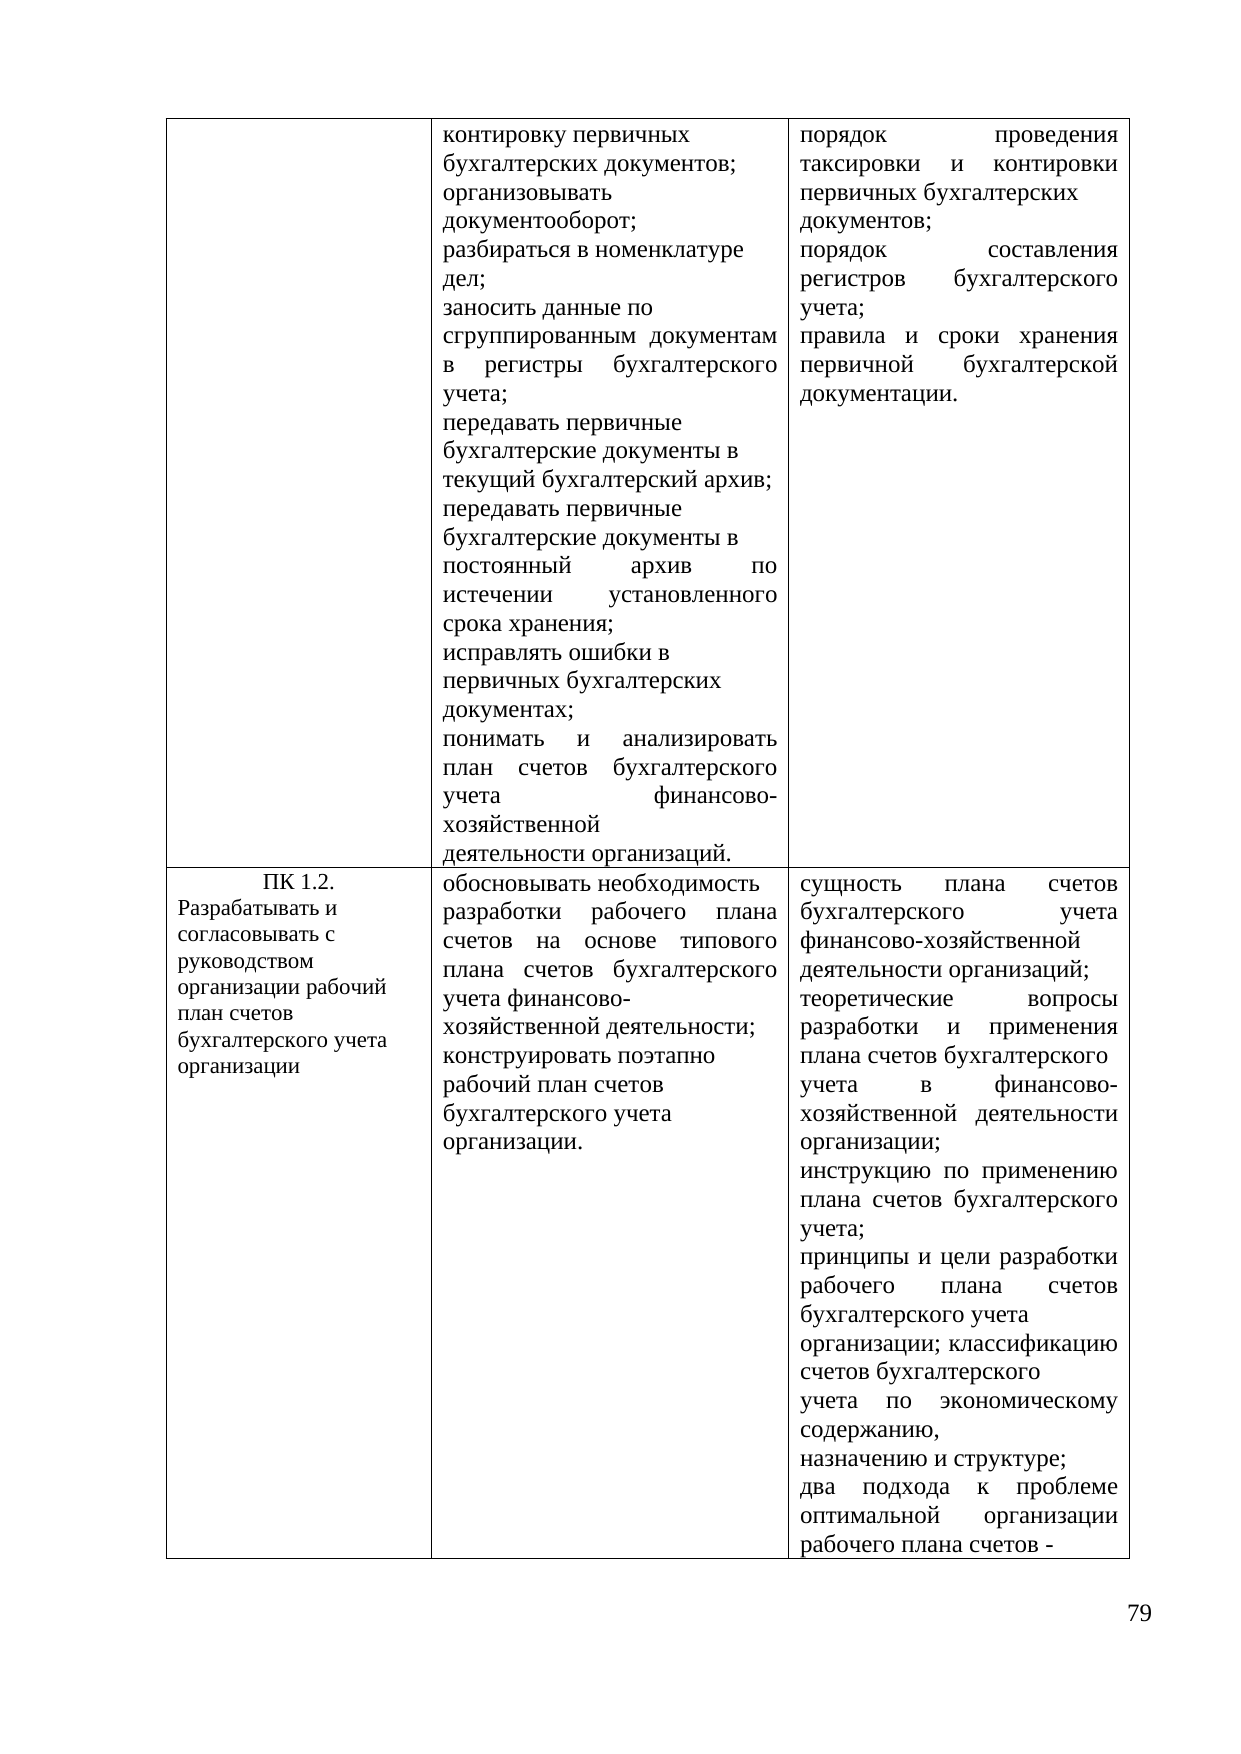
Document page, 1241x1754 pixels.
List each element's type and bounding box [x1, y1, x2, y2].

table_cell [167, 119, 431, 867]
table_cell [789, 868, 1129, 1558]
table_cell [789, 119, 1129, 867]
table_cell [432, 868, 788, 1558]
table_cell [167, 868, 431, 1558]
table_cell [432, 119, 788, 867]
